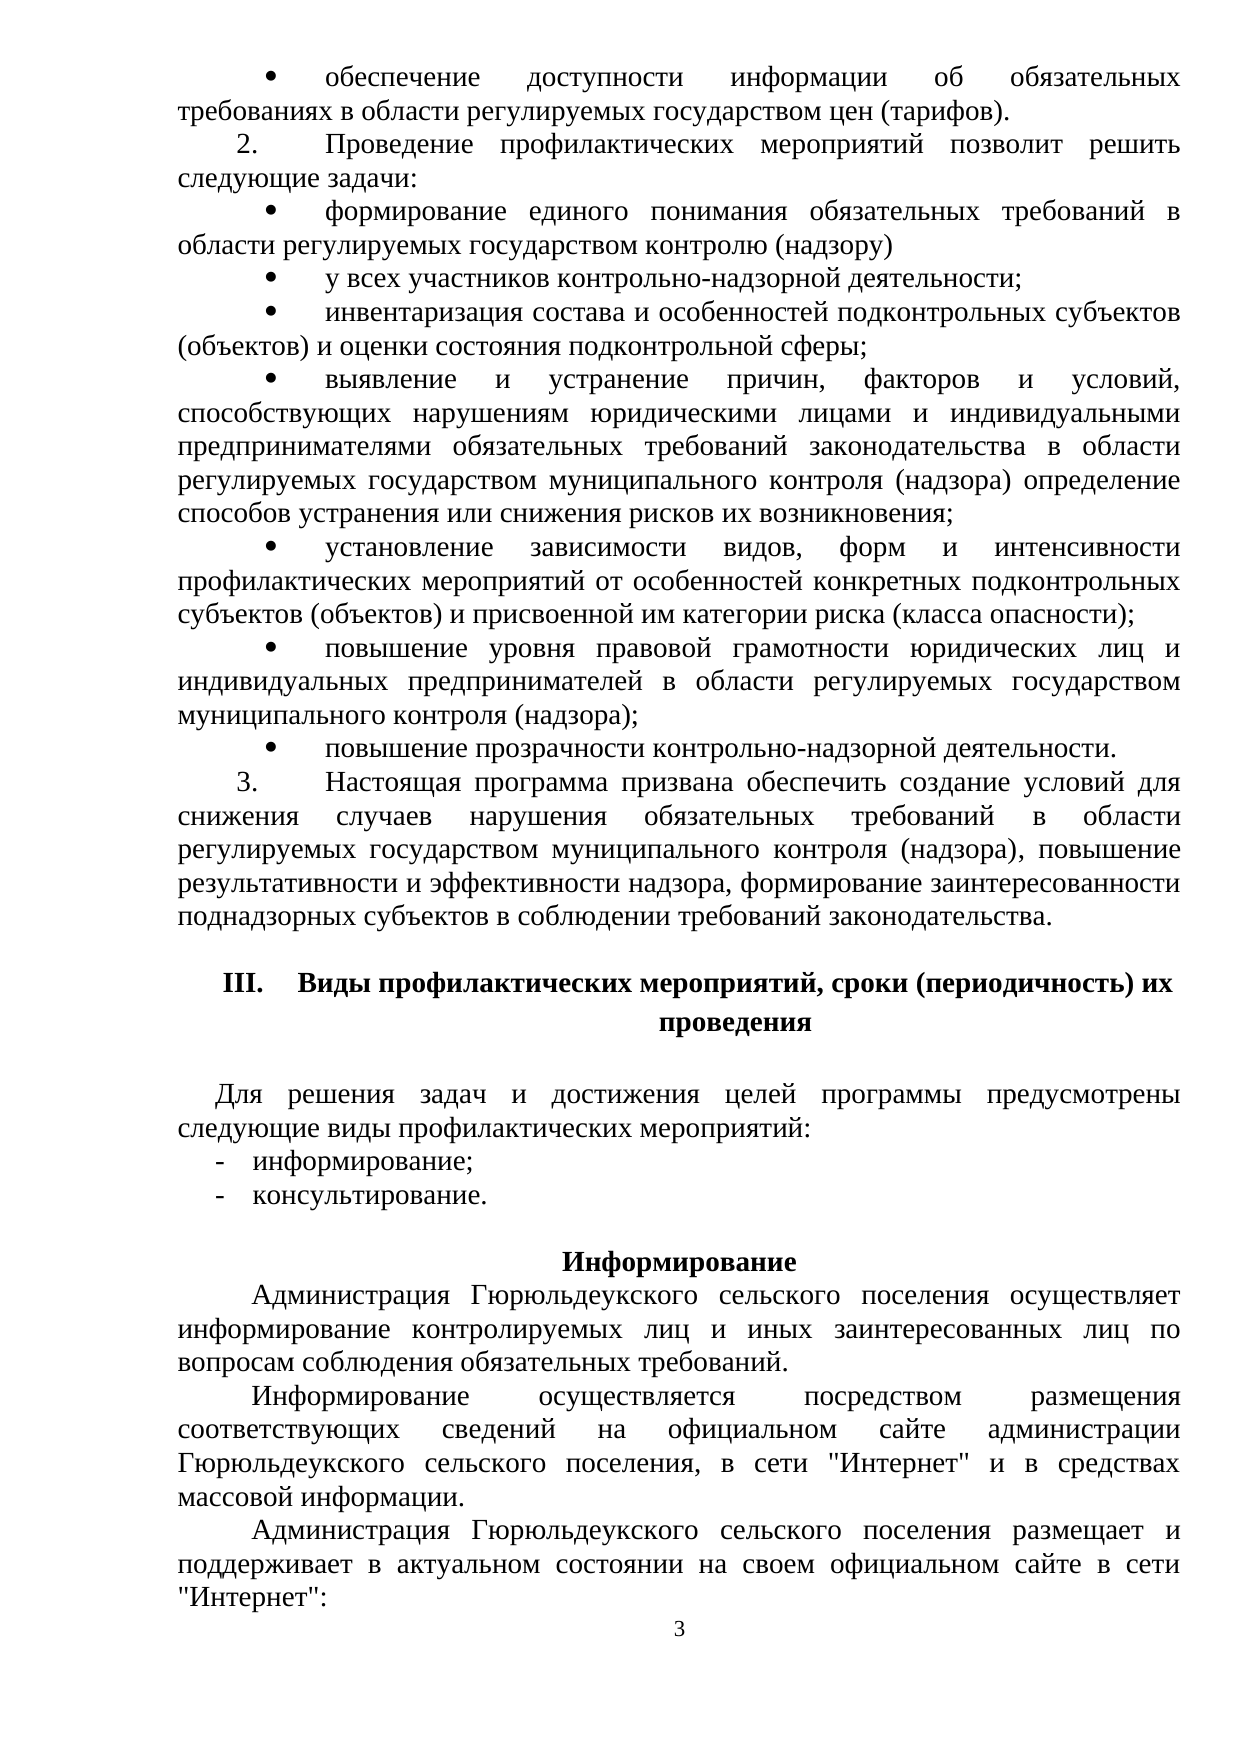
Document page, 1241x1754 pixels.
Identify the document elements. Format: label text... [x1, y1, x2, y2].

text Администрация Гюрюльдеукского сельского поселения размещает и поддерживает в актуальном состоянии на своем официальном сайте в сети "Интернет": [177, 1512, 1181, 1613]
list у всех участников контрольно-надзорной деятельности; [177, 261, 1181, 294]
text Информирование осуществляется посредством размещения соответствующих сведений на официальном сайте администрации Гюрюльдеукского сельского поселения, в сети "Интернет" и в средствах массовой информации. [177, 1378, 1181, 1512]
list выявление и устранение причин, факторов и условий, способствующих нарушениям юридическими лицами и индивидуальными предпринимателями обязательных требований законодательства в области регулируемых государством муниципального контроля (надзора) определение способов устранения или снижения рисков их возникновения; [177, 361, 1181, 529]
list формирование единого понимания обязательных требований в области регулируемых государством контролю (надзору) [177, 193, 1181, 261]
list информирование; [215, 1143, 1181, 1177]
list установление зависимости видов, форм и интенсивности профилактических мероприятий от особенностей конкретных подконтрольных субъектов (объектов) и присвоенной им категории риска (класса опасности); [177, 529, 1181, 630]
text Информирование [177, 1244, 1181, 1277]
list Настоящая программа призвана обеспечить создание условий для снижения случаев нарушения обязательных требований в области регулируемых государством муниципального контроля (надзора), повышение результативности и эффективности надзора, формирование заинтересованности поднадзорных субъектов в соблюдении требований законодательства. [177, 764, 1181, 932]
list обеспечение доступности информации об обязательных требованиях в области регулируемых государством цен (тарифов). [177, 59, 1181, 126]
text Администрация Гюрюльдеукского сельского поселения осуществляет информирование контролируемых лиц и иных заинтересованных лиц по вопросам соблюдения обязательных требований. [177, 1277, 1181, 1378]
list Проведение профилактических мероприятий позволит решить следующие задачи: [177, 126, 1181, 193]
list инвентаризация состава и особенностей подконтрольных субъектов (объектов) и оценки состояния подконтрольной сферы; [177, 294, 1181, 361]
text Для решения задач и достижения целей программы предусмотрены следующие виды профилактических мероприятий: [177, 1076, 1181, 1143]
list повышение прозрачности контрольно-надзорной деятельности. [177, 731, 1181, 764]
list Виды профилактических мероприятий, сроки (периодичность) их проведения [215, 966, 1181, 1038]
list консультирование. [215, 1177, 1181, 1210]
list повышение уровня правовой грамотности юридических лиц и индивидуальных предпринимателей в области регулируемых государством муниципального контроля (надзора); [177, 630, 1181, 731]
